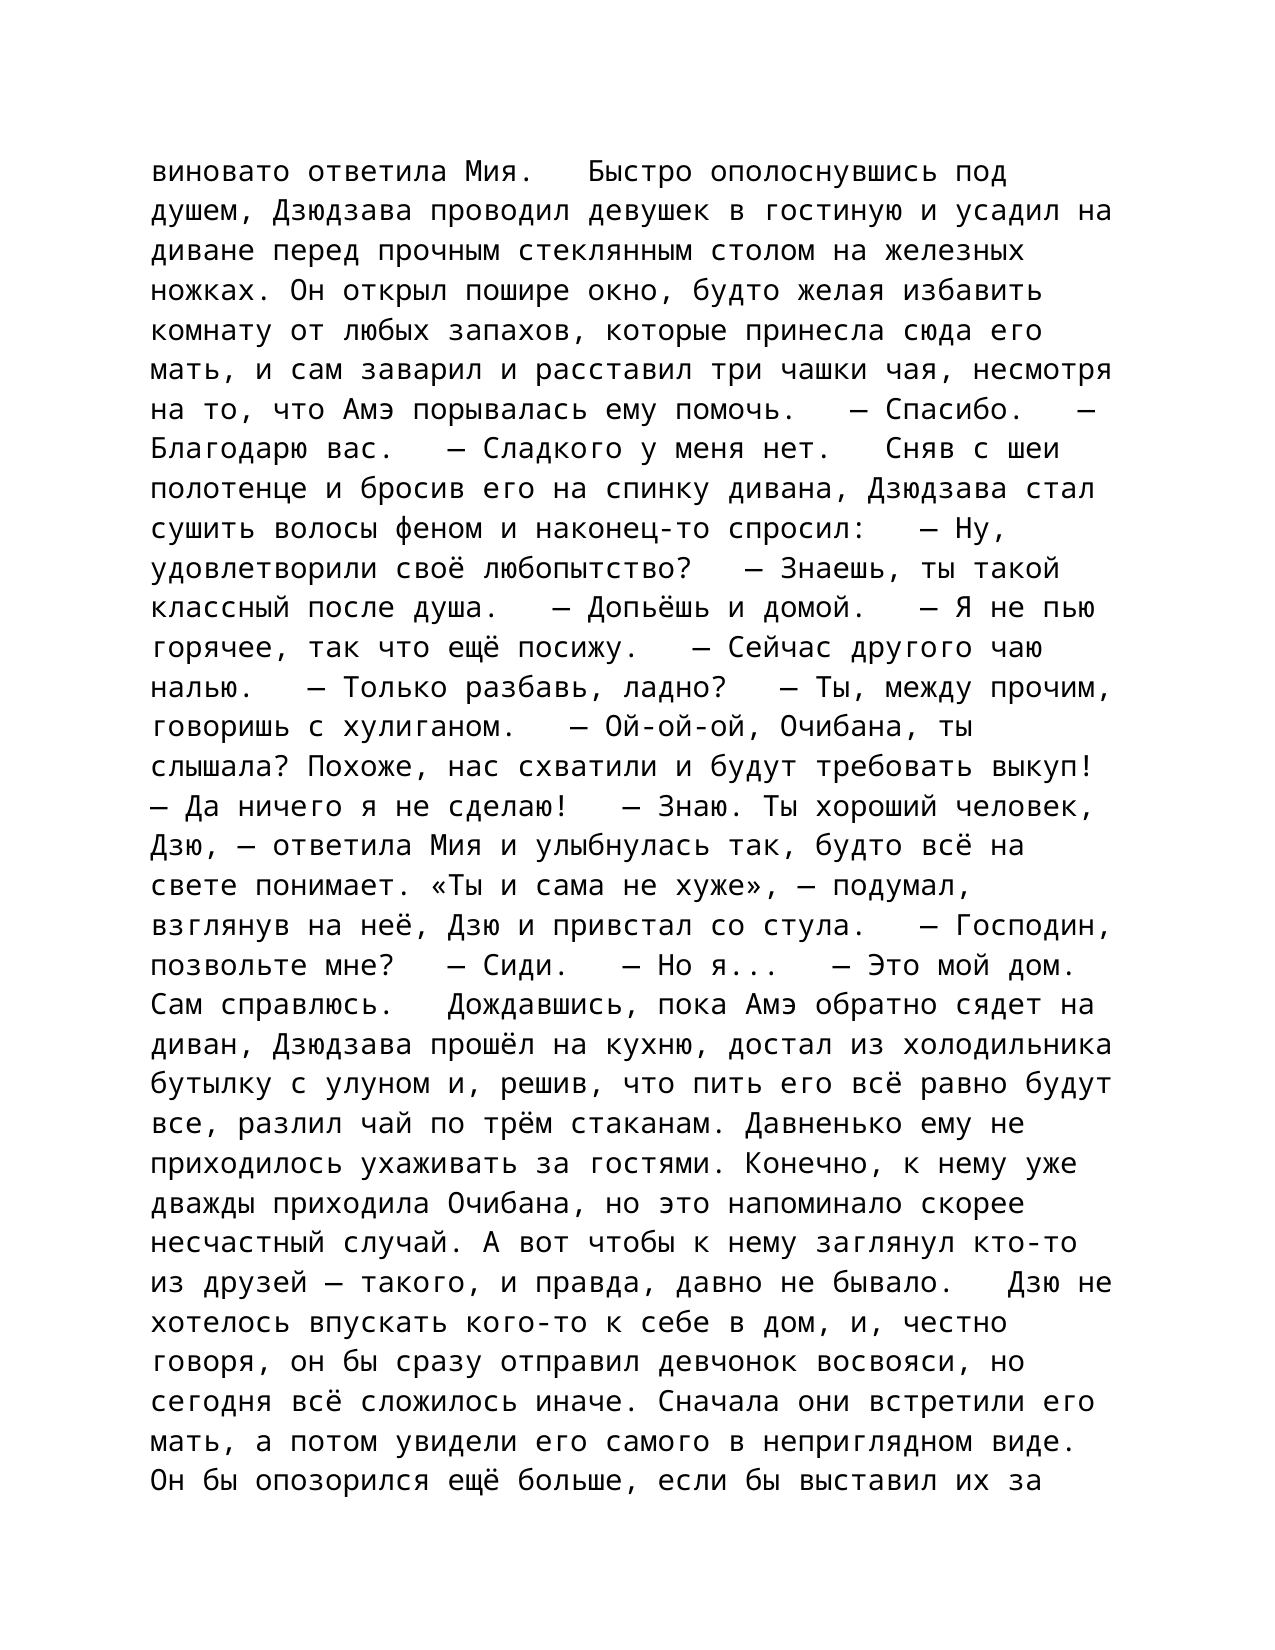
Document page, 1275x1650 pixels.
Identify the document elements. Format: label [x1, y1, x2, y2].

text [150, 150, 1125, 1499]
